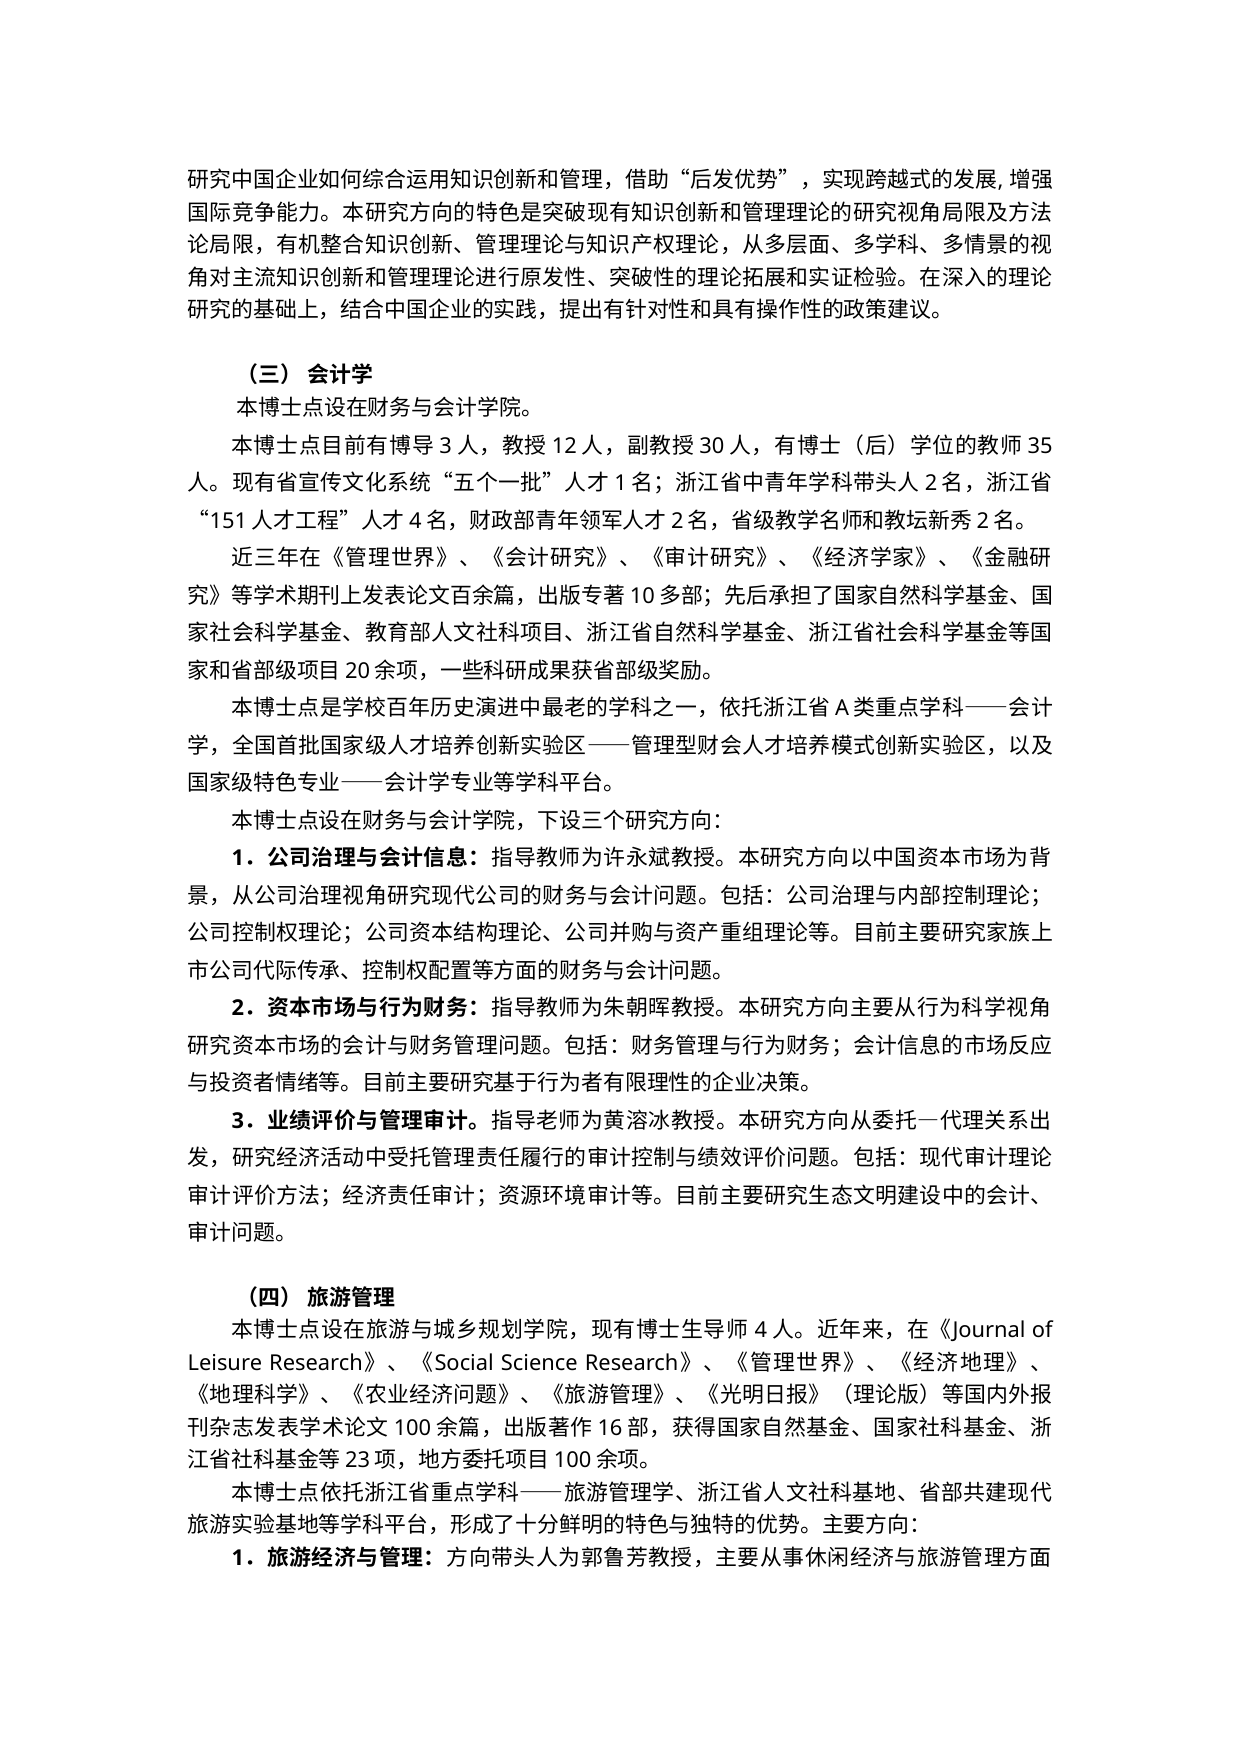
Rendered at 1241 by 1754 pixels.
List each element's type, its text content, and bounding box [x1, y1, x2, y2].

text 本博士点设在财务与会计学院，下设三个研究方向： [187, 797, 1053, 834]
text 近三年在《管理世界》、《会计研究》、《审计研究》、《经济学家》、《金融研究》等学术期刊上发表论文百余篇，出版专著10多部；先后承担了国家自然科学基金、国家社会科学基金、教育部人文社科项目、浙江省自然科学基金、浙江省社会科学基金等国家和省部级项目20余项，一些科研成果获省部级奖励。 [187, 534, 1053, 684]
text 本博士点是学校百年历史演进中最老的学科之一，依托浙江省A类重点学科——会计学，全国首批国家级人才培养创新实验区——管理型财会人才培养模式创新实验区，以及国家级特色专业——会计学专业等学科平台。 [187, 684, 1053, 797]
text 本博士点目前有博导3人，教授12人，副教授30人，有博士（后）学位的教师35人。现有省宣传文化系统“五个一批”人才1名；浙江省中青年学科带头人2名，浙江省“151人才工程”人才4名，财政部青年领军人才2名，省级教学名师和教坛新秀2名。 [187, 422, 1053, 534]
text 本博士点设在旅游与城乡规划学院，现有博士生导师4人。近年来，在《Journal of Leisure Research》、《Social Science Research》、《管理世界》、《经济地理》、《地理科学》、《农业经济问题》、《旅游管理》、《光明日报》（理论版）等国内外报刊杂志发表学术论文100余篇，出版著作16部，获得国家自然基金、国家社科基金、浙江省社科基金等23项，地方委托项目100余项。 [187, 1312, 1053, 1474]
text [187, 162, 1053, 324]
text 本博士点依托浙江省重点学科――旅游管理学、浙江省人文社科基地、省部共建现代旅游实验基地等学科平台，形成了十分鲜明的特色与独特的优势。主要方向： [187, 1474, 1053, 1539]
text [187, 1539, 1053, 1572]
text 2．资本市场与行为财务：指导教师为朱朝晖教授。本研究方向主要从行为科学视角研究资本市场的会计与财务管理问题。包括：财务管理与行为财务；会计信息的市场反应与投资者情绪等。目前主要研究基于行为者有限理性的企业决策。 [187, 984, 1053, 1097]
text 本博士点设在财务与会计学院。 [187, 389, 1053, 422]
text 1．公司治理与会计信息：指导教师为许永斌教授。本研究方向以中国资本市场为背景，从公司治理视角研究现代公司的财务与会计问题。包括：公司治理与内部控制理论；公司控制权理论；公司资本结构理论、公司并购与资产重组理论等。目前主要研究家族上市公司代际传承、控制权配置等方面的财务与会计问题。 [187, 834, 1053, 984]
text （四） 旅游管理 [187, 1279, 1053, 1312]
text （三） 会计学 [187, 357, 1053, 389]
text 3．业绩评价与管理审计。指导老师为黄溶冰教授。本研究方向从委托—代理关系出发，研究经济活动中受托管理责任履行的审计控制与绩效评价问题。包括：现代审计理论；审计评价方法；经济责任审计；资源环境审计等。目前主要研究生态文明建设中的会计、审计问题。 [187, 1097, 1053, 1247]
